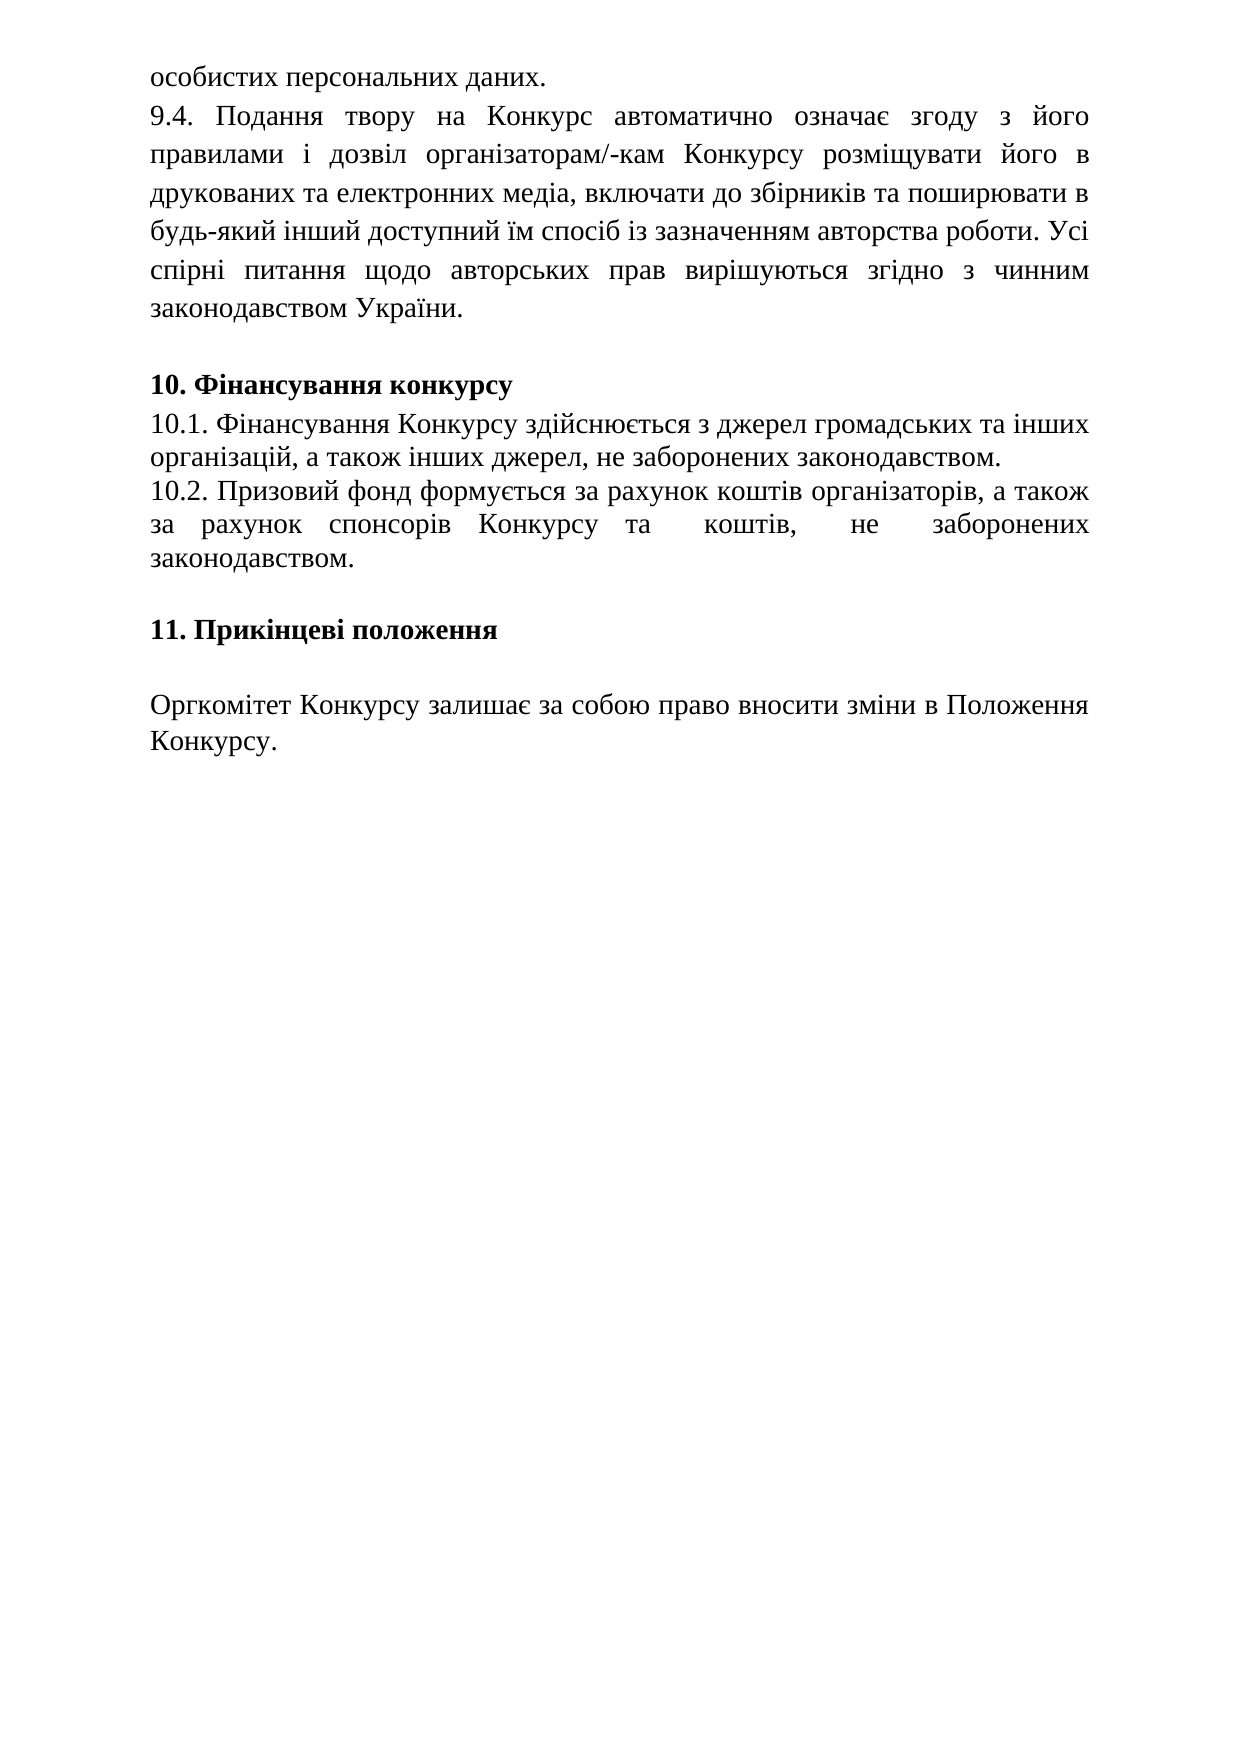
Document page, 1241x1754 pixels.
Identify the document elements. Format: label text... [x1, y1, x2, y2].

text 10. Фінансування конкурсу [150, 367, 1090, 401]
text 11. Прикінцеві положення [150, 612, 1090, 646]
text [150, 59, 1090, 93]
text 10.1. Фінансування Конкурсу здійснюється з джерел громадських та інших організацій, а також інших джерел, не заборонених законодавством. [150, 406, 1090, 473]
text 9.4. Подання твору на Конкурс автоматично означає згоду з його правилами і дозвіл організаторам/-кам Конкурсу розміщувати його в друкованих та електронних медіа, включати до збірників та поширювати в будь-який інший доступний їм спосіб із зазначенням авторства роботи. Усі спірні питання щодо авторських прав вирішуються згідно з чинним законодавством України. [150, 98, 1090, 324]
text 10.2. Призовий фонд формується за рахунок коштів організаторів, а також за рахунок спонсорів Конкурсу та коштів, не заборонених законодавством. [150, 473, 1090, 574]
text Оргкомітет Конкурсу залишає за собою право вносити зміни в Положення Конкурсу. [150, 687, 1090, 757]
